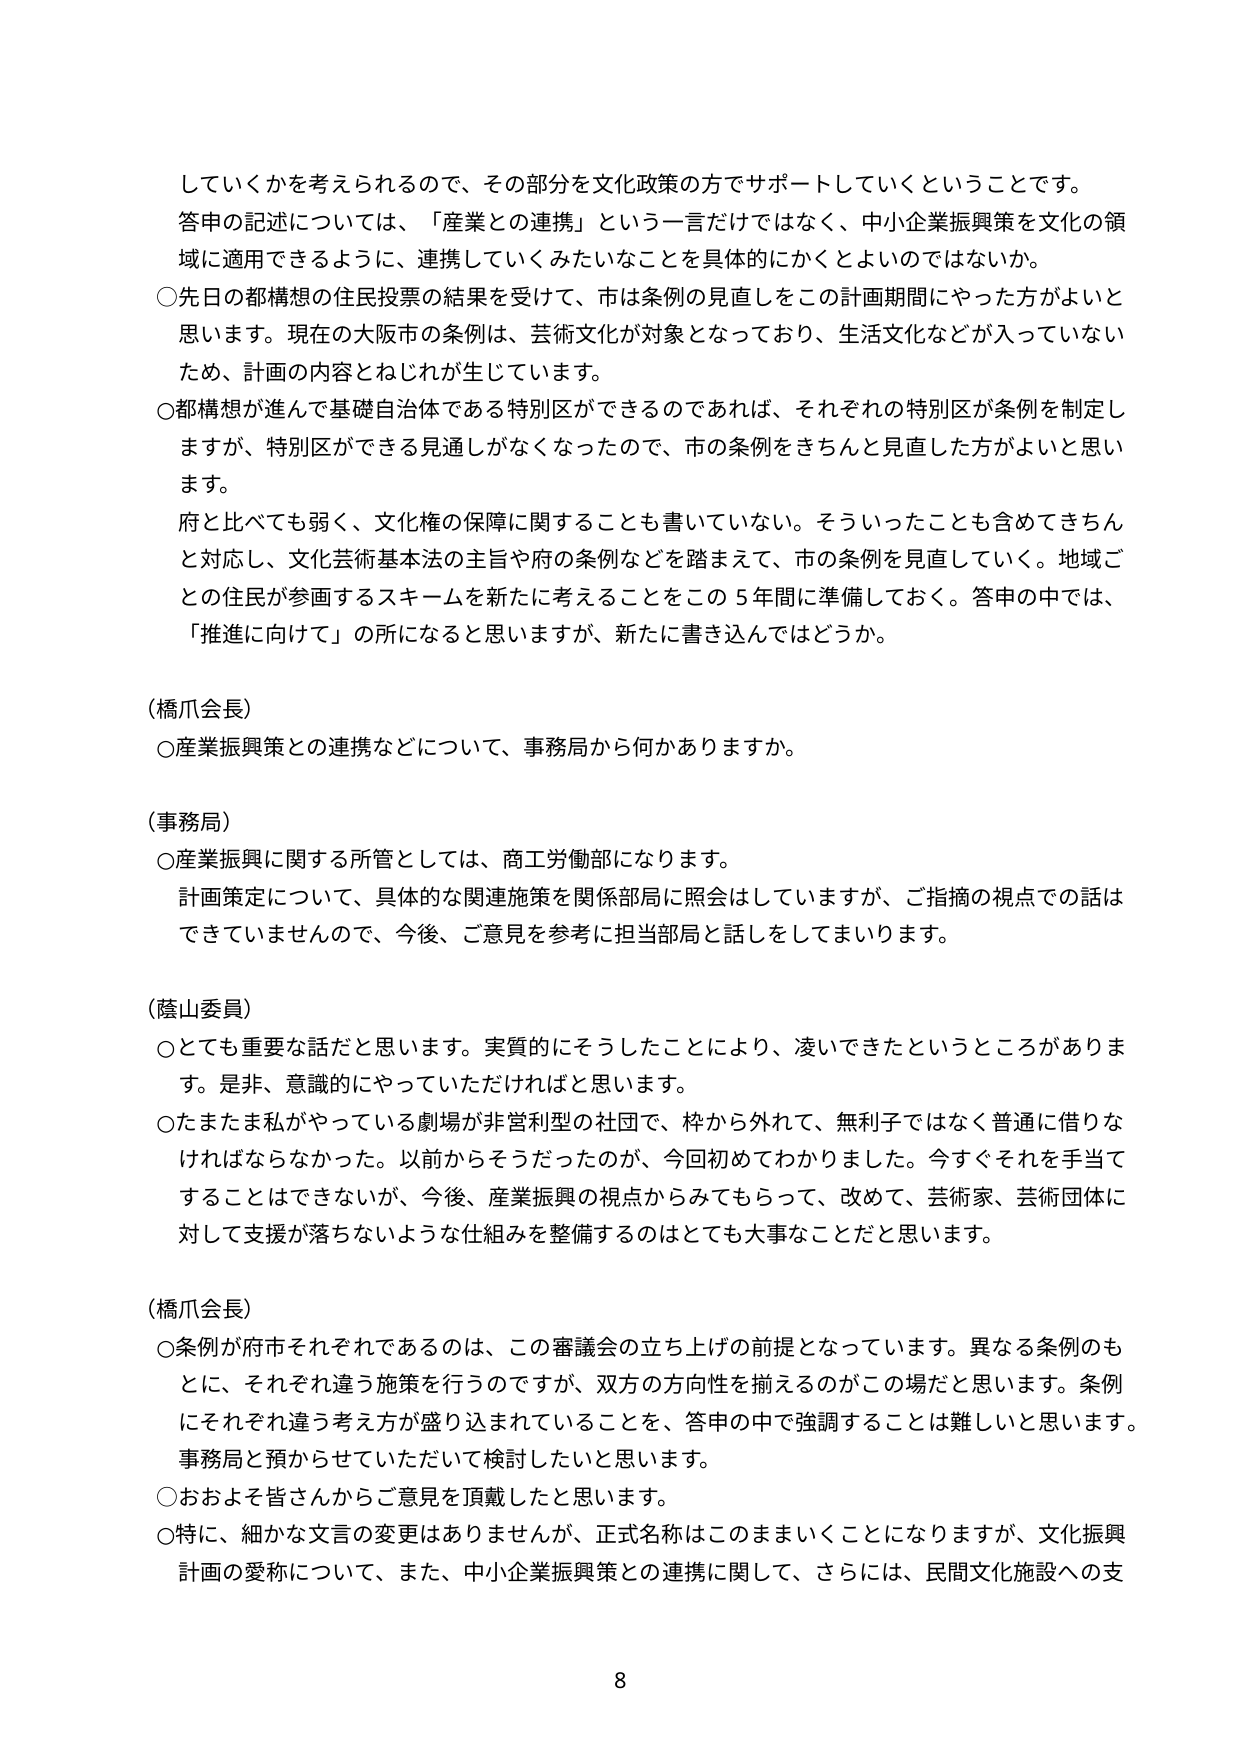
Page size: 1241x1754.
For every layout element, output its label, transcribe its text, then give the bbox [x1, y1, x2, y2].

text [156, 164, 1128, 202]
text ○たまたま私がやっている劇場が非営利型の社団で、枠から外れて、無利子ではなく普通に借りなければならなかった。以前からそうだったのが、今回初めてわかりました。今すぐそれを手当てすることはできないが、今後、産業振興の視点からみてもらって、改めて、芸術家、芸術団体に対して支援が落ちないような仕組みを整備するのはとても大事なことだと思います。 [156, 1102, 1128, 1252]
text 府と比べても弱く、文化権の保障に関することも書いていない。そういったことも含めてきちんと対応し、文化芸術基本法の主旨や府の条例などを踏まえて、市の条例を見直していく。地域ごとの住民が参画するスキームを新たに考えることをこの5年間に準備しておく。答申の中では、「推進に向けて」の所になると思いますが、新たに書き込んではどうか。 [178, 502, 1128, 652]
text ○とても重要な話だと思います。実質的にそうしたことにより、凌いできたというところがあります。是非、意識的にやっていただければと思います。 [156, 1027, 1128, 1102]
text （橋爪会長） [112, 689, 1128, 727]
text （橋爪会長） [112, 1289, 1128, 1327]
text ○先日の都構想の住民投票の結果を受けて、市は条例の見直しをこの計画期間にやった方がよいと思います。現在の大阪市の条例は、芸術文化が対象となっており、生活文化などが入っていないため、計画の内容とねじれが生じています。 [112, 277, 1128, 389]
text ○条例が府市それぞれであるのは、この審議会の立ち上げの前提となっています。異なる条例のもとに、それぞれ違う施策を行うのですが、双方の方向性を揃えるのがこの場だと思います。条例にそれぞれ違う考え方が盛り込まれていることを、答申の中で強調することは難しいと思います。事務局と預からせていただいて検討したいと思います。 [156, 1327, 1128, 1477]
text 答申の記述については、「産業との連携」という一言だけではなく、中小企業振興策を文化の領域に適用できるように、連携していくみたいなことを具体的にかくとよいのではないか。 [178, 202, 1128, 277]
text （蔭山委員） [112, 989, 1128, 1027]
text ○おおよそ皆さんからご意見を頂戴したと思います。 [112, 1477, 1128, 1514]
text 計画策定について、具体的な関連施策を関係部局に照会はしていますが、ご指摘の視点での話はできていませんので、今後、ご意見を参考に担当部局と話しをしてまいります。 [178, 877, 1128, 952]
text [156, 1514, 1128, 1589]
text （事務局） [112, 802, 1128, 839]
text ○都構想が進んで基礎自治体である特別区ができるのであれば、それぞれの特別区が条例を制定しますが、特別区ができる見通しがなくなったので、市の条例をきちんと見直した方がよいと思います。 [156, 389, 1128, 502]
text ○産業振興策との連携などについて、事務局から何かありますか。 [112, 727, 1128, 764]
text ○産業振興に関する所管としては、商工労働部になります。 [112, 839, 1128, 877]
